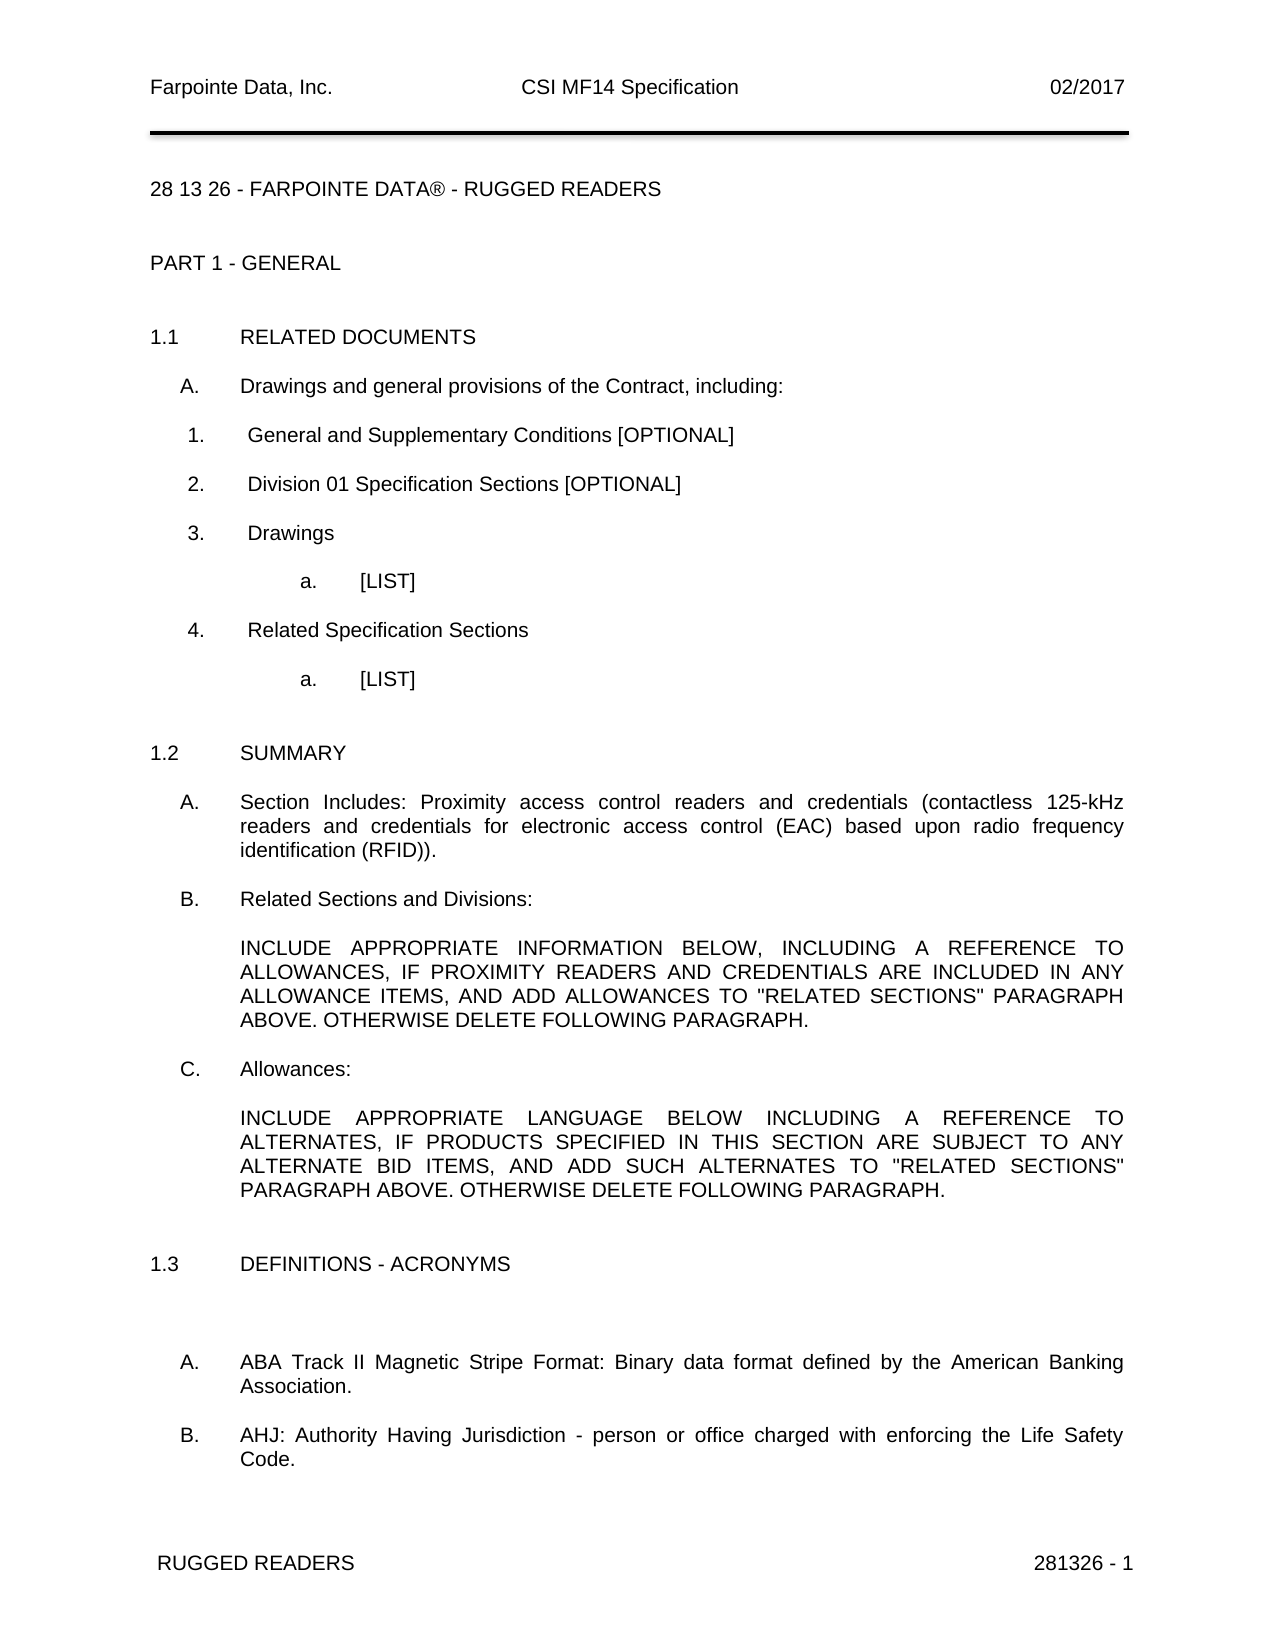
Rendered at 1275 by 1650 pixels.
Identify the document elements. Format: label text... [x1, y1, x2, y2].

text Related Specification Sections [187, 618, 1125, 642]
text General and Supplementary Conditions [OPTIONAL] [187, 422, 1125, 446]
text Division 01 Specification Sections [OPTIONAL] [187, 471, 1125, 495]
list INCLUDE APPROPRIATE LANGUAGE BELOW INCLUDING A REFERENCE TO ALTERNATES, IF PRODUCTS SPECIFIED IN THIS SECTION ARE SUBJECT TO ANY ALTERNATE BID ITEMS, AND ADD SUCH ALTERNATES TO "RELATED SECTIONS" PARAGRAPH ABOVE. OTHERWISE DELETE FOLLOWING PARAGRAPH. [240, 1106, 1125, 1202]
text Drawings and general provisions of the Contract, including: [180, 373, 1125, 397]
text Related Sections and Divisions: [180, 887, 1125, 911]
text AHJ: Authority Having Jurisdiction - person or office charged with enforcing the Life Safety Code. [180, 1422, 1125, 1470]
text DEFINITIONS - ACRONYMS [150, 1252, 1125, 1276]
text RELATED DOCUMENTS [150, 324, 1125, 348]
text [LIST] [300, 667, 1125, 691]
list INCLUDE APPROPRIATE INFORMATION BELOW, INCLUDING A REFERENCE TO ALLOWANCES, IF PROXIMITY READERS AND CREDENTIALS ARE INCLUDED IN ANY ALLOWANCE ITEMS, AND ADD ALLOWANCES TO "RELATED SECTIONS" PARAGRAPH ABOVE. OTHERWISE DELETE FOLLOWING PARAGRAPH. [240, 936, 1125, 1032]
text ABA Track II Magnetic Stripe Format: Binary data format defined by the American Banking Association. [180, 1349, 1125, 1397]
text Allowances: [180, 1057, 1125, 1081]
text GENERAL [150, 251, 1125, 274]
text Section Includes: Proximity access control readers and credentials (contactless 125-kHz readers and credentials for electronic access control (EAC) based upon radio frequency identification (RFID)). [180, 790, 1125, 862]
text [LIST] [300, 569, 1125, 593]
text 28 13 26 - FARPOINTE DATA® - RUGGED READERS [150, 177, 1125, 201]
text Drawings [187, 520, 1125, 544]
text SUMMARY [150, 741, 1125, 765]
